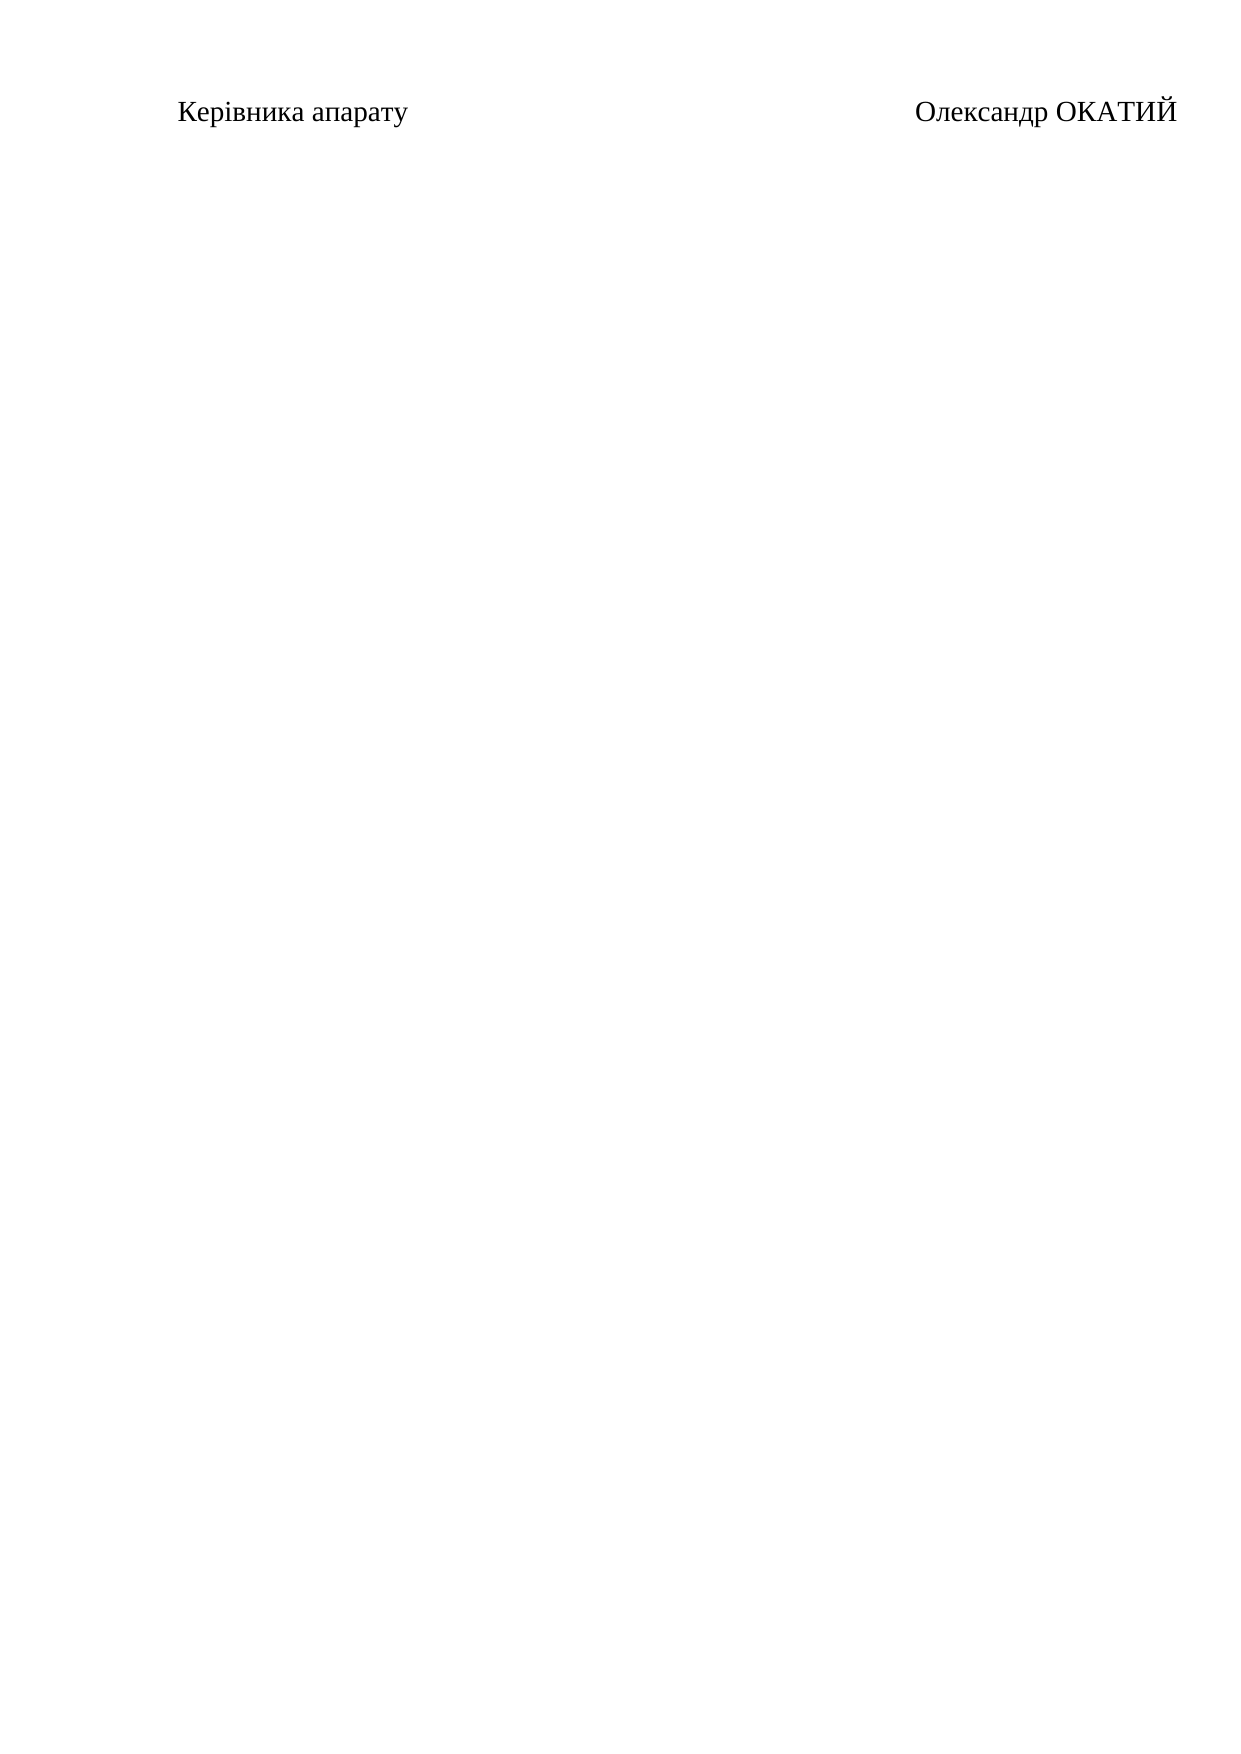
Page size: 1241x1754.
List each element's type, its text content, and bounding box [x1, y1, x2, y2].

text Керівника апарату Олександр ОКАТИЙ [177, 94, 1181, 128]
